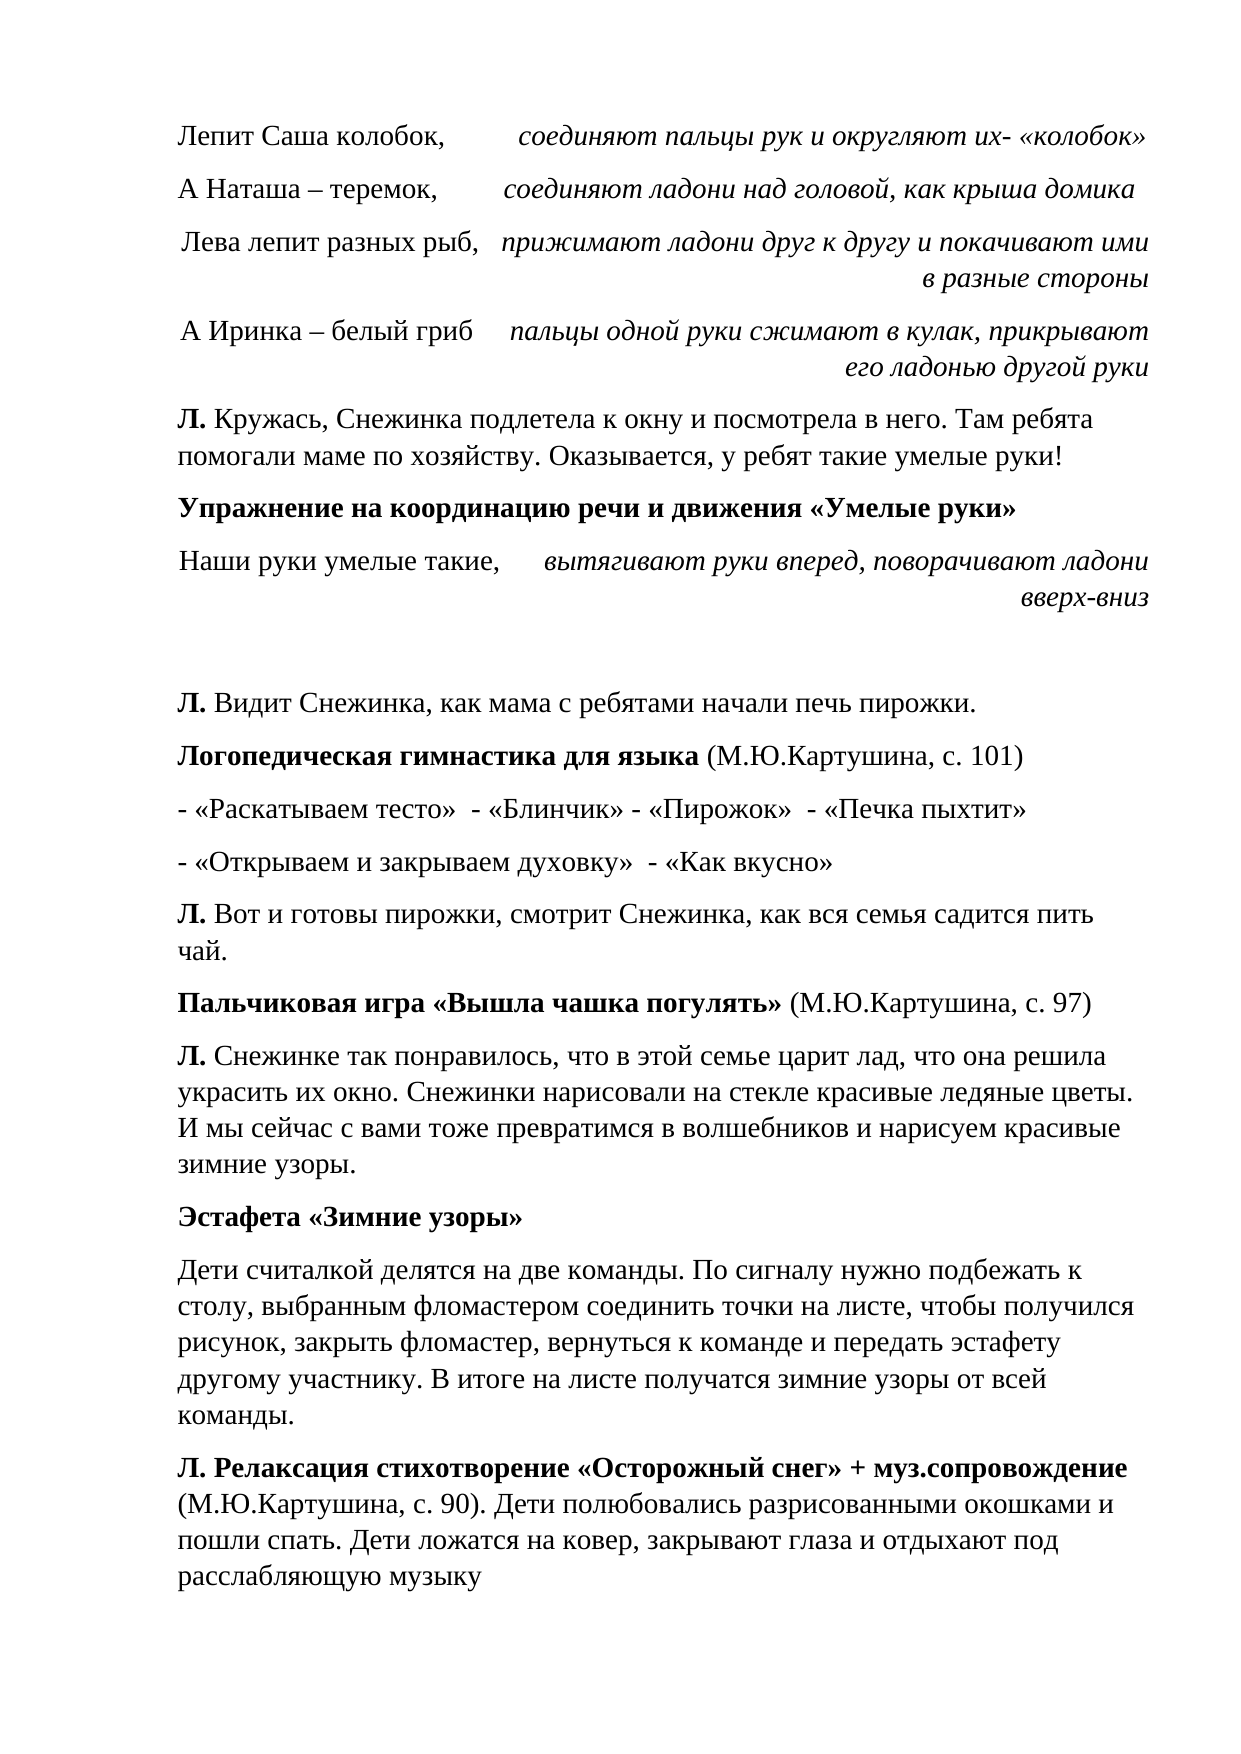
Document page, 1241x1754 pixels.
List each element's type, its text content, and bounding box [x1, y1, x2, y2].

text А Наташа – теремок, соединяют ладони над головой, как крыша домика [177, 171, 1152, 204]
text Л. Снежинке так понравилось, что в этой семье царит лад, что она решила украсить их окно. Снежинки нарисовали на стекле красивые ледяные цветы. И мы сейчас с вами тоже превратимся в волшебников и нарисуем красивые зимние узоры. [177, 1038, 1152, 1180]
text - «Открываем и закрываем духовку» - «Как вкусно» [177, 844, 1152, 877]
text - «Раскатываем тесто» - «Блинчик» - «Пирожок» - «Печка пыхтит» [177, 791, 1152, 824]
text Л. Вот и готовы пирожки, смотрит Снежинка, как вся семья садится пить чай. [177, 896, 1152, 966]
text А Иринка – белый гриб пальцы одной руки сжимают в кулак, прикрывают его ладонью другой руки [177, 313, 1152, 382]
text Л. Кружась, Снежинка подлетела к окну и посмотрела в него. Там ребята помогали маме по хозяйству. Оказывается, у ребят такие умелые руки! [177, 402, 1152, 471]
text Эстафета «Зимние узоры» [177, 1199, 1152, 1233]
text Л. Видит Снежинка, как мама с ребятами начали печь пирожки. [177, 685, 1152, 719]
text Лепит Саша колобок, соединяют пальцы рук и округляют их- «колобок» [177, 118, 1152, 152]
text Наши руки умелые такие, вытягивают руки вперед, поворачивают ладони вверх-вниз [177, 543, 1152, 613]
text Дети считалкой делятся на две команды. По сигналу нужно подбежать к столу, выбранным фломастером соединить точки на листе, чтобы получился рисунок, закрыть фломастер, вернуться к команде и передать эстафету другому участнику. В итоге на листе получатся зимние узоры от всей команды. [177, 1252, 1152, 1430]
text Лева лепит разных рыб, прижимают ладони друг к другу и покачивают ими в разные стороны [177, 224, 1152, 293]
text Пальчиковая игра «Вышла чашка погулять» (М.Ю.Картушина, с. 97) [177, 985, 1152, 1019]
text Л. Релаксация стихотворение «Осторожный снег» + муз.сопровождение (М.Ю.Картушина, с. 90). Дети полюбовались разрисованными окошками и пошли спать. Дети ложатся на ковер, закрывают глаза и отдыхают под расслабляющую музыку [177, 1450, 1152, 1592]
text Упражнение на координацию речи и движения «Умелые руки» [177, 491, 1152, 524]
text Логопедическая гимнастика для языка (М.Ю.Картушина, с. 101) [177, 738, 1152, 772]
